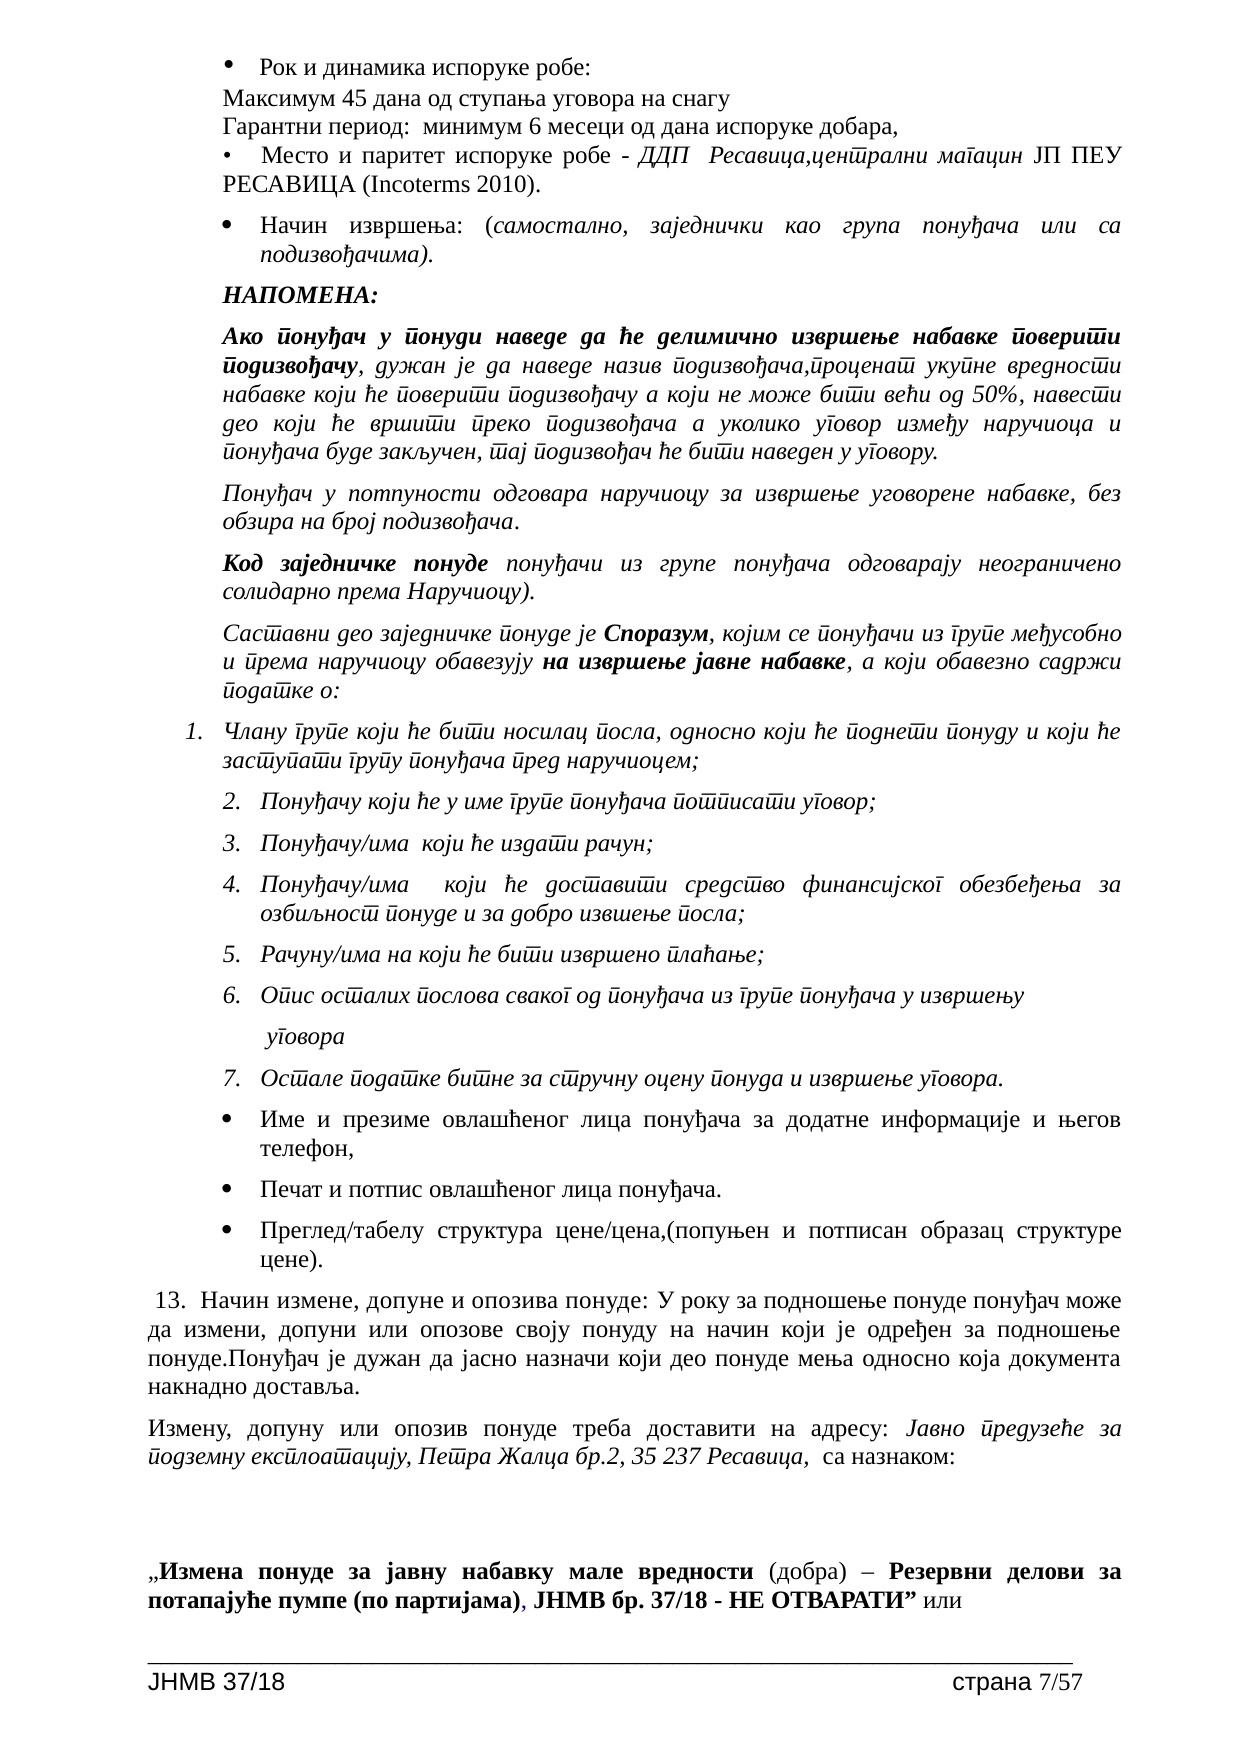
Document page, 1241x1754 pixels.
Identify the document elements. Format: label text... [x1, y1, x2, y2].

text „Измена понуде за јавну набавку мале вредности (добра) – Резервни делови за потапајуће пумпе (по партијама), ЈНМВ бр. 37/18 - НЕ ОТВАРАТИ” или [148, 1556, 1122, 1614]
text Ако понуђач у понуди наведе да ће делимично извршење набавке поверити подизвођачу, дужан је да наведе назив подизвођача,проценат укупне вредности набавке који ће поверити подизвођачу а који не може бити већи од 50%, навести део који ће вршити преко подизвођача а уколико уговор између наручиоца и понуђача буде закључен, тај подизвођач ће бити наведен у уговору. [222, 321, 1122, 465]
text • Место и паритет испоруке робе - ДДП Ресавица,централни магацин ЈП ПЕУ РЕСАВИЦА (Incoterms 2010). [222, 140, 1122, 198]
text Код заједничке понуде понуђачи из групе понуђача одговарају неограничено солидарно према Наручиоцу). [222, 548, 1122, 605]
list Име и презиме овлашћеног лица понуђача за додатне информације и његов телефон, [222, 1104, 1122, 1161]
list Начин извршења: (самостално, заједнички као група понуђача или са подизвођачима). [222, 210, 1122, 268]
text 13. Начин измене, допуне и опозива понуде: У року за подношење понуде понуђач може да измени, допуни или опозове своју понуду на начин који је одређен за подношење понуде.Понуђач је дужан да јасно назначи који део понуде мења односно која документа накнадно доставља. [110, 1285, 1122, 1400]
list Преглед/табелу структура цене/цена,(попуњен и потписан образац структуре цене). [222, 1215, 1122, 1273]
list Опис осталих послова сваког од понуђача из групе понуђача у извршењу [223, 980, 1122, 1009]
text Максимум 45 дана од ступања уговора на снагу [222, 83, 1122, 111]
list Печат и потпис овлашћеног лица понуђача. [222, 1174, 1122, 1203]
list Остале податке битне за стручну оцену понуда и извршење уговора. [223, 1063, 1122, 1091]
text Саставни део заједничке понуде је Споразум, којим се понуђачи из групе међусобно и према наручиоцу обавезују на извршење јавне набавке, а који обавезно садржи податке о: [222, 618, 1122, 704]
list Члану групе који ће бити носилац посла, односно који ће поднети понуду и који ће заступати групу понуђача пред наручиоцем; [185, 716, 1122, 774]
text • Рок и динамика испоруке робе: [222, 44, 1122, 83]
text Измену, допуну или опозив понуде треба доставити на адресу: Јавно предузеће за подземну експлоатацију, Петра Жалца бр.2, 35 237 Ресавица, са назнаком: [148, 1413, 1122, 1470]
list Понуђачу/има који ће издати рачун; [223, 828, 1122, 856]
text Понуђач у потпуности одговара наручиоцу за извршење уговорене набавке, без обзира на број подизвођача. [222, 478, 1122, 535]
text НАПОМЕНА: [222, 280, 1122, 309]
text уговора [260, 1021, 1122, 1050]
list Рачуну/има на који ће бити извршено плаћање; [223, 939, 1122, 968]
list Понуђачу/има који ће доставити средство финансијског обезбеђења за озбиљност понуде и за добро извшење посла; [223, 869, 1122, 926]
text Гарантни период: минимум 6 месеци од дана испоруке добара, [222, 111, 1122, 140]
list Понуђачу који ће у име групе понуђача потписати уговор; [223, 786, 1122, 815]
